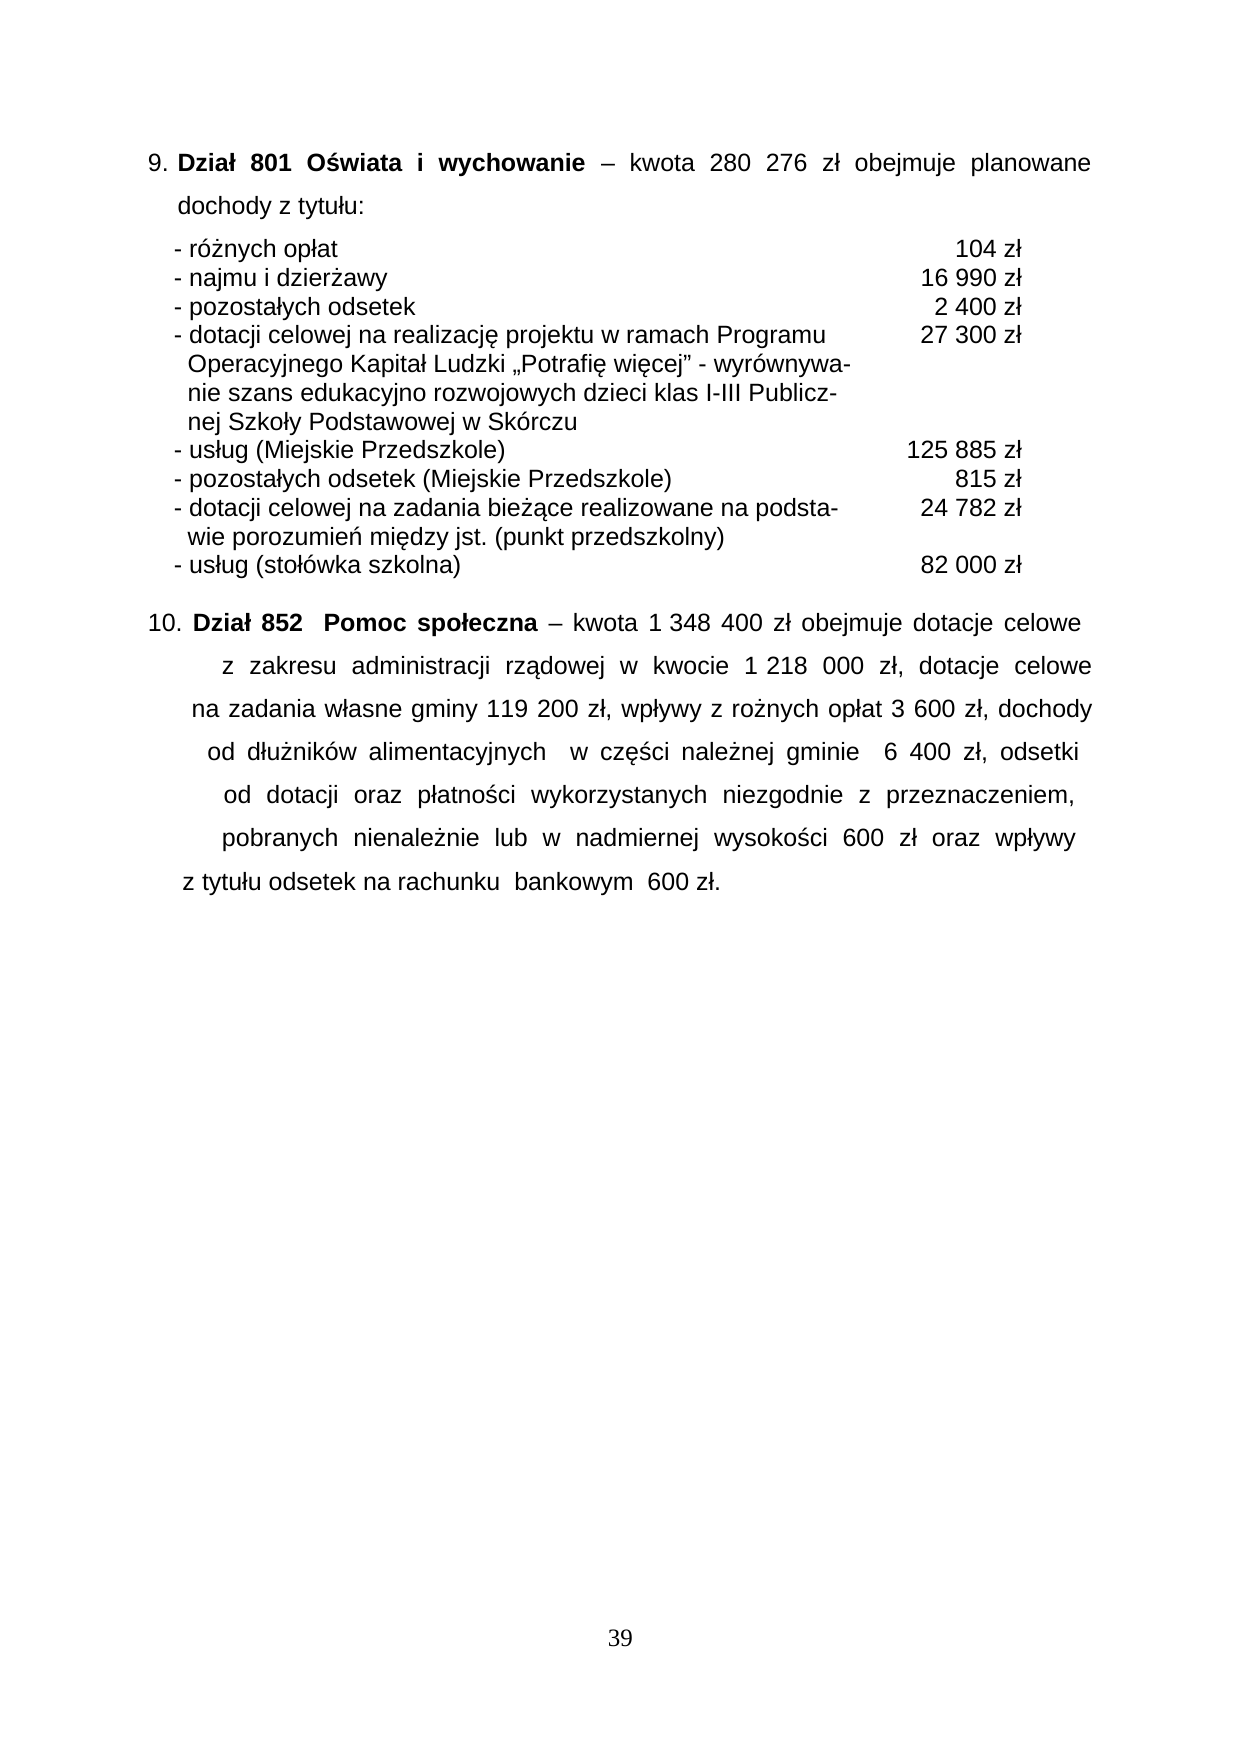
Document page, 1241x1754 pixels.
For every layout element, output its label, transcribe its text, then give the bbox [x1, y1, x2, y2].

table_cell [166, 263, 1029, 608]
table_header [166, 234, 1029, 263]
text 10. Dział 852 Pomoc społeczna – kwota 1 348 400 zł obejmuje dotacje celowe z zakresu administracji rządowej w kwocie 1 218 000 zł, dotacje celowe na zadania własne gminy 119 200 zł, wpływy z rożnych opłat 3 600 zł, dochody od dłużników alimentacyjnych w części należnej gminie 6 400 zł, odsetki od dotacji oraz płatności wykorzystanych niezgodnie z przeznaczeniem, pobranych nienależnie lub w nadmiernej wysokości 600 zł oraz wpływy z tytułu odsetek na rachunku bankowym 600 zł. [148, 608, 1092, 895]
list Dział 801 Oświata i wychowanie – kwota 280 276 zł obejmuje planowane dochody z tytułu: [148, 148, 1092, 219]
